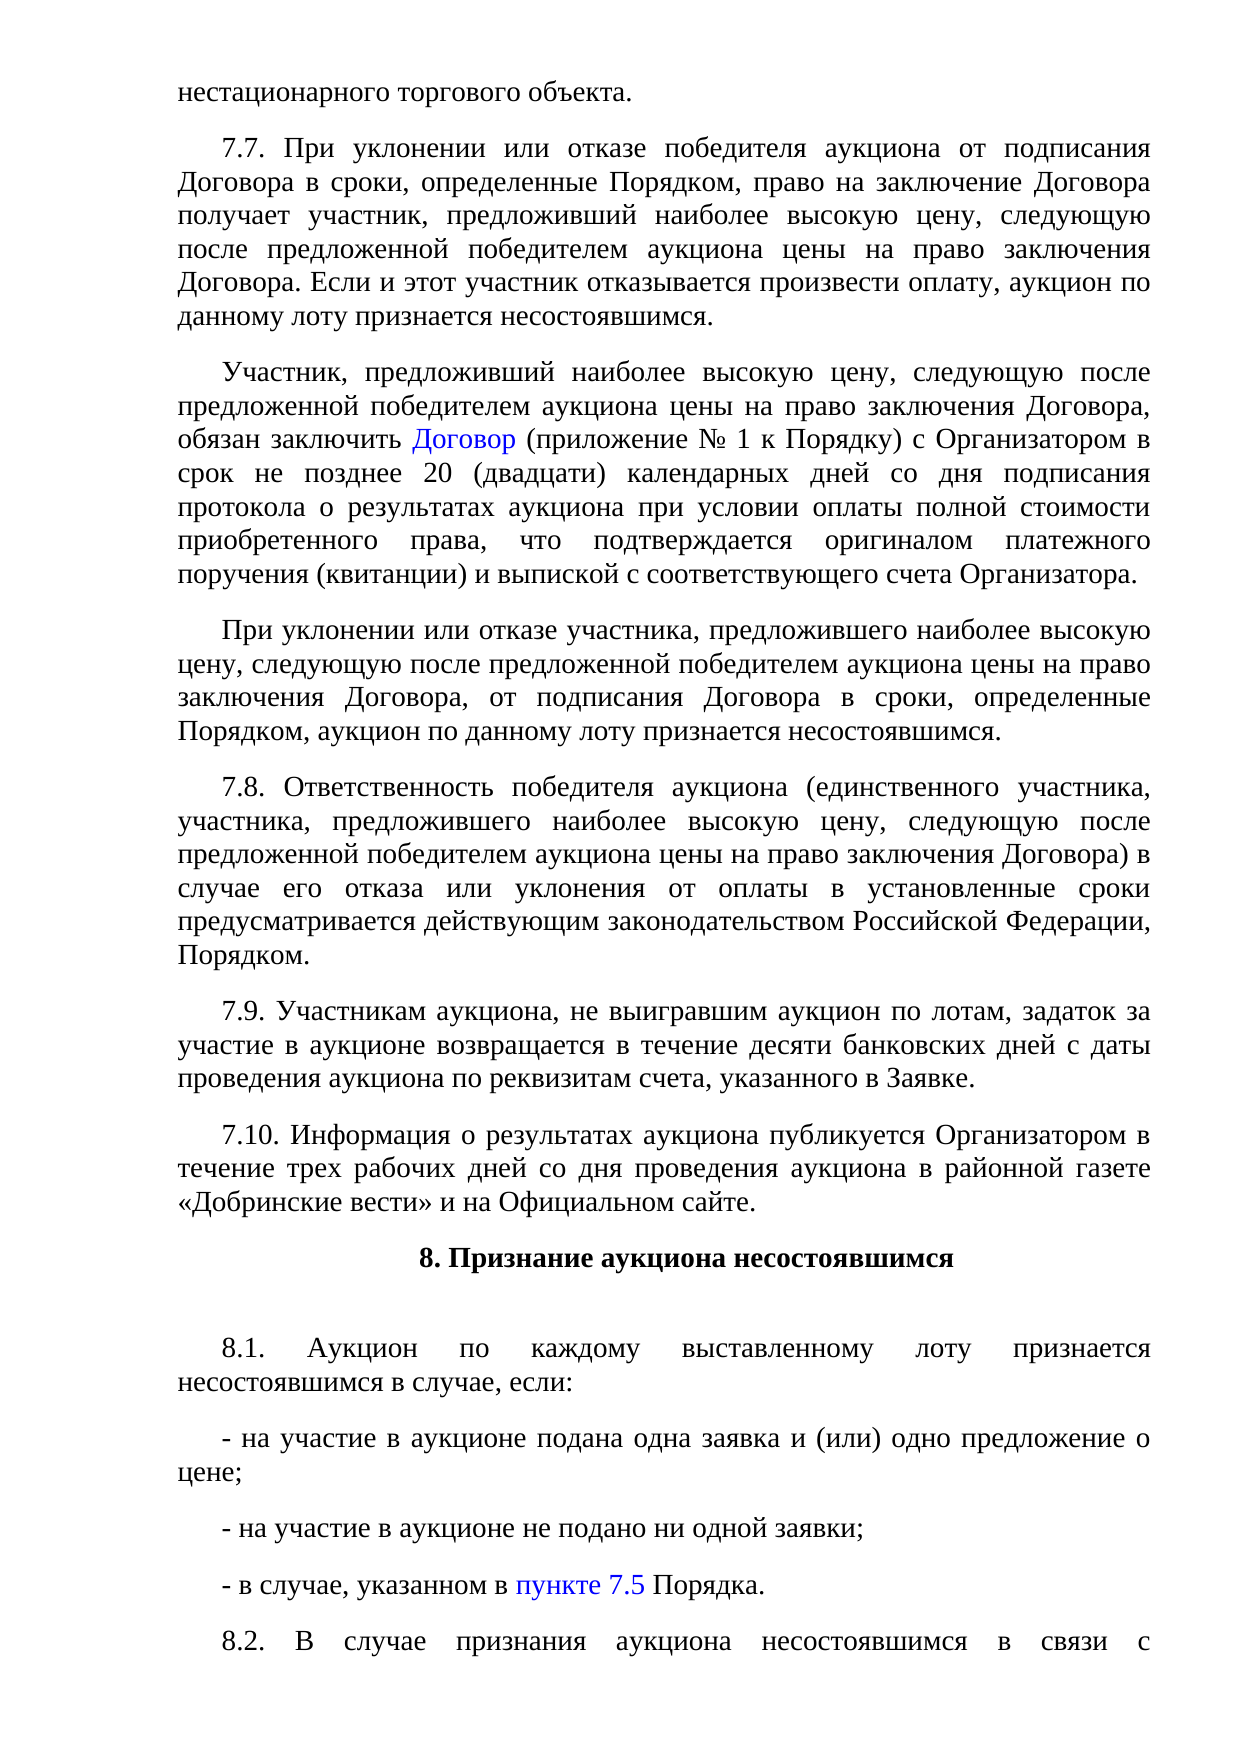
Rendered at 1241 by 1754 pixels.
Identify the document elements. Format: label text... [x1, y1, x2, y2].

text 8. Признание аукциона несостоявшимся [177, 1241, 1152, 1274]
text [177, 74, 1152, 107]
text Участник, предложивший наиболее высокую цену, следующую после предложенной победителем аукциона цены на право заключения Договора, обязан заключить Договор (приложение № 1 к Порядку) с Организатором в срок не позднее 20 (двадцати) календарных дней со дня подписания протокола о результатах аукциона при условии оплаты полной стоимости приобретенного права, что подтверждается оригиналом платежного поручения (квитанции) и выпиской с соответствующего счета Организатора. [177, 354, 1152, 589]
text 7.8. Ответственность победителя аукциона (единственного участника, участника, предложившего наиболее высокую цену, следующую после предложенной победителем аукциона цены на право заключения Договора) в случае его отказа или уклонения от оплаты в установленные сроки предусматривается действующим законодательством Российской Федерации, Порядком. [177, 769, 1152, 971]
text - на участие в аукционе подана одна заявка и (или) одно предложение о цене; [177, 1421, 1152, 1488]
text 7.7. При уклонении или отказе победителя аукциона от подписания Договора в сроки, определенные Порядком, право на заключение Договора получает участник, предложивший наиболее высокую цену, следующую после предложенной победителем аукциона цены на право заключения Договора. Если и этот участник отказывается произвести оплату, аукцион по данному лоту признается несостоявшимся. [177, 130, 1152, 332]
text 7.9. Участникам аукциона, не выигравшим аукцион по лотам, задаток за участие в аукционе возвращается в течение десяти банковских дней с даты проведения аукциона по реквизитам счета, указанного в Заявке. [177, 993, 1152, 1094]
text При уклонении или отказе участника, предложившего наиболее высокую цену, следующую после предложенной победителем аукциона цены на право заключения Договора, от подписания Договора в сроки, определенные Порядком, аукцион по данному лоту признается несостоявшимся. [177, 612, 1152, 746]
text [177, 1623, 1152, 1657]
text 8.1. Аукцион по каждому выставленному лоту признается несостоявшимся в случае, если: [177, 1331, 1152, 1398]
text 7.10. Информация о результатах аукциона публикуется Организатором в течение трех рабочих дней со дня проведения аукциона в районной газете «Добринские вести» и на Официальном сайте. [177, 1117, 1152, 1218]
text - на участие в аукционе не подано ни одной заявки; [177, 1511, 1152, 1544]
text - в случае, указанном в пункте 7.5 Порядка. [177, 1567, 1152, 1601]
